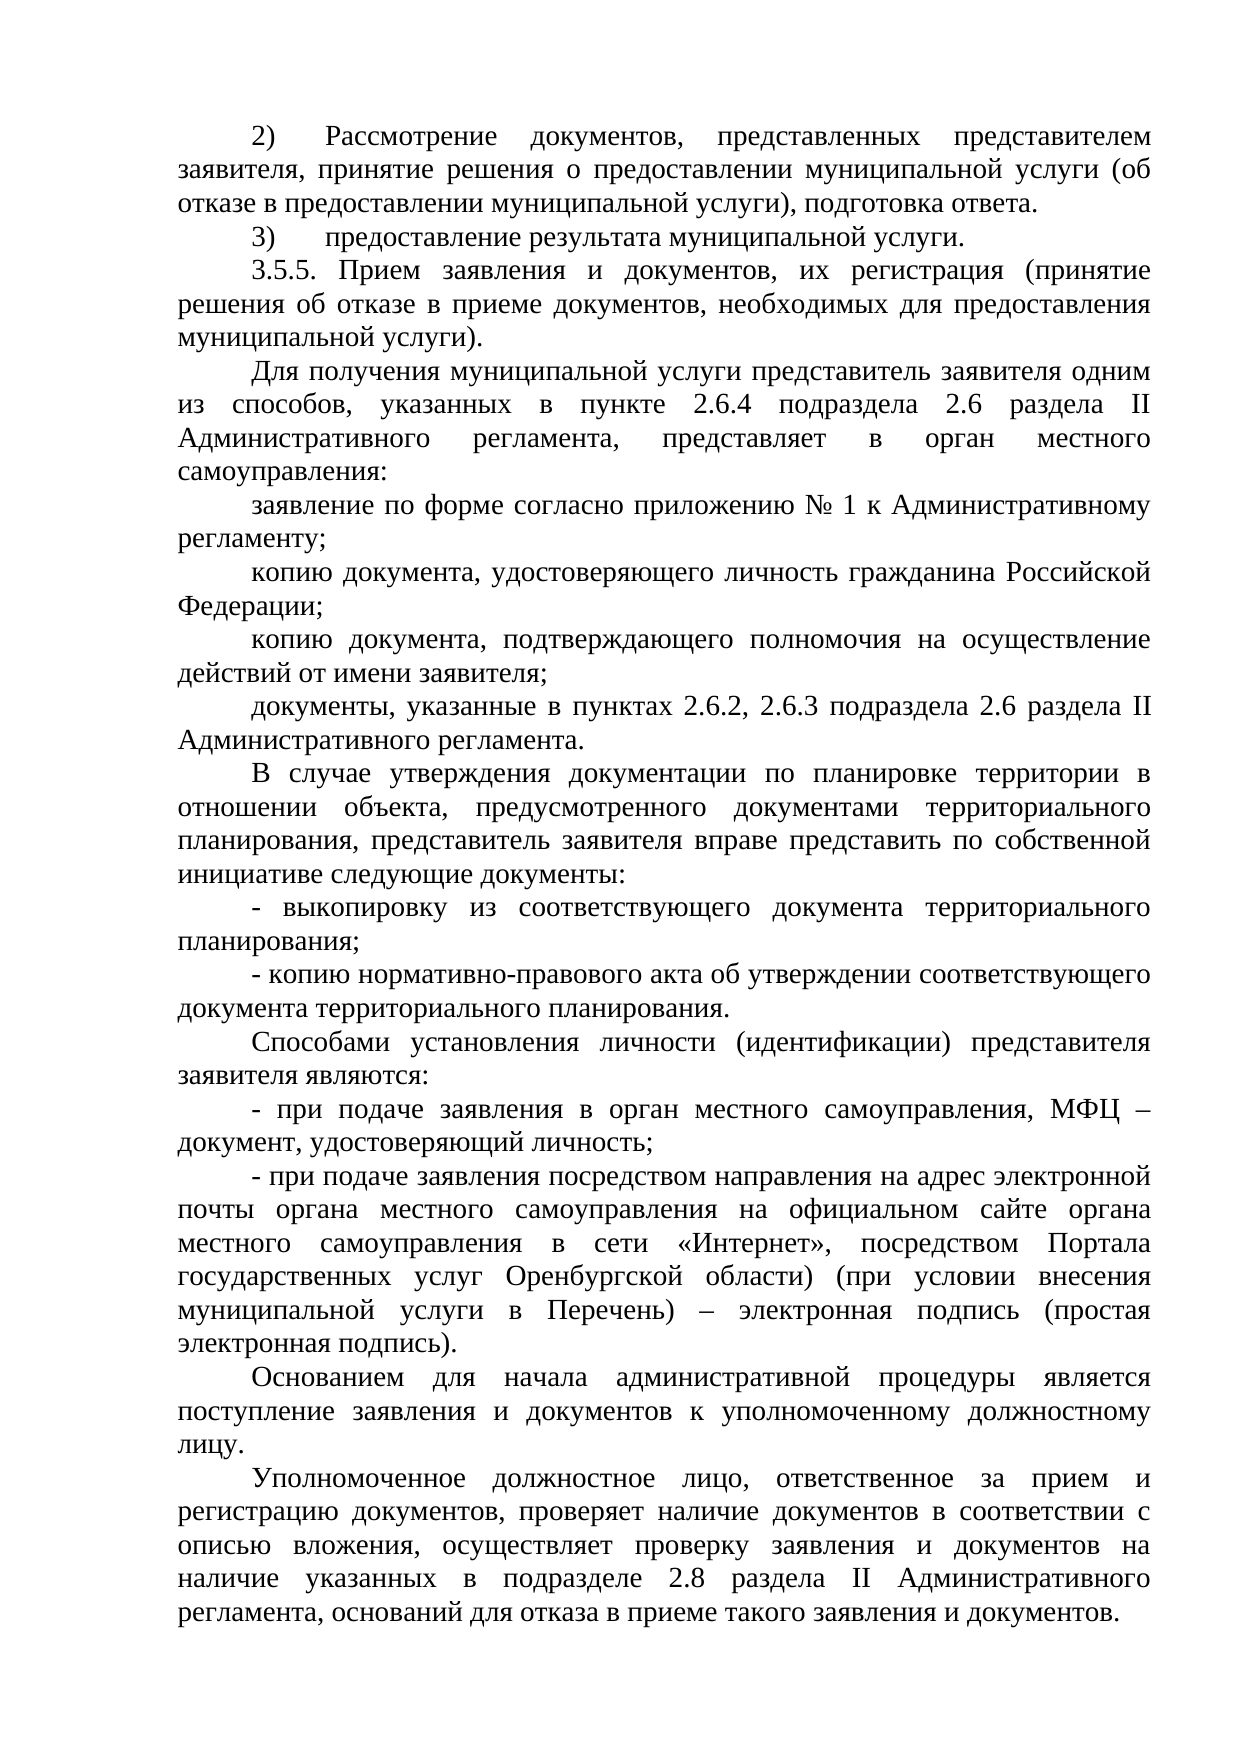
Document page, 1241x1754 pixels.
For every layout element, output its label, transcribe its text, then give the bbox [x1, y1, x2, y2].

text копию документа, подтверждающего полномочия на осуществление действий от имени заявителя; [177, 621, 1152, 688]
text копию документа, удостоверяющего личность гражданина Российской Федерации; [177, 554, 1152, 621]
text - копию нормативно-правового акта об утверждении соответствующего документа территориального планирования. [177, 957, 1152, 1024]
text Уполномоченное должностное лицо, ответственное за прием и регистрацию документов, проверяет наличие документов в соответствии с описью вложения, осуществляет проверку заявления и документов на наличие указанных в подразделе 2.8 раздела II Административного регламента, оснований для отказа в приеме такого заявления и документов. [177, 1460, 1152, 1627]
text Для получения муниципальной услуги представитель заявителя одним из способов, указанных в пункте 2.6.4 подраздела 2.6 раздела II Административного регламента, представляет в орган местного самоуправления: [177, 353, 1152, 487]
text заявление по форме согласно приложению № 1 к Административному регламенту; [177, 487, 1152, 554]
text 3.5.5. Прием заявления и документов, их регистрация (принятие решения об отказе в приеме документов, необходимых для предоставления муниципальной услуги). [177, 252, 1152, 353]
text документы, указанные в пунктах 2.6.2, 2.6.3 подраздела 2.6 раздела II Административного регламента. [177, 688, 1152, 755]
text - при подаче заявления посредством направления на адрес электронной почты органа местного самоуправления на официальном сайте органа местного самоуправления в сети «Интернет», посредством Портала государственных услуг Оренбургской области) (при условии внесения муниципальной услуги в Перечень) – электронная подпись (простая электронная подпись). [177, 1158, 1152, 1359]
text - выкопировку из соответствующего документа территориального планирования; [177, 889, 1152, 957]
text В случае утверждения документации по планировке территории в отношении объекта, предусмотренного документами территориального планирования, представитель заявителя вправе представить по собственной инициативе следующие документы: [177, 755, 1152, 889]
text 2) Рассмотрение документов, представленных представителем заявителя, принятие решения о предоставлении муниципальной услуги (об отказе в предоставлении муниципальной услуги), подготовка ответа. [177, 118, 1152, 219]
text - при подаче заявления в орган местного самоуправления, МФЦ – документ, удостоверяющий личность; [177, 1091, 1152, 1158]
text Основанием для начала административной процедуры является поступление заявления и документов к уполномоченному должностному лицу. [177, 1359, 1152, 1460]
text 3) предоставление результата муниципальной услуги. [177, 219, 1152, 252]
text Способами установления личности (идентификации) представителя заявителя являются: [177, 1024, 1152, 1091]
